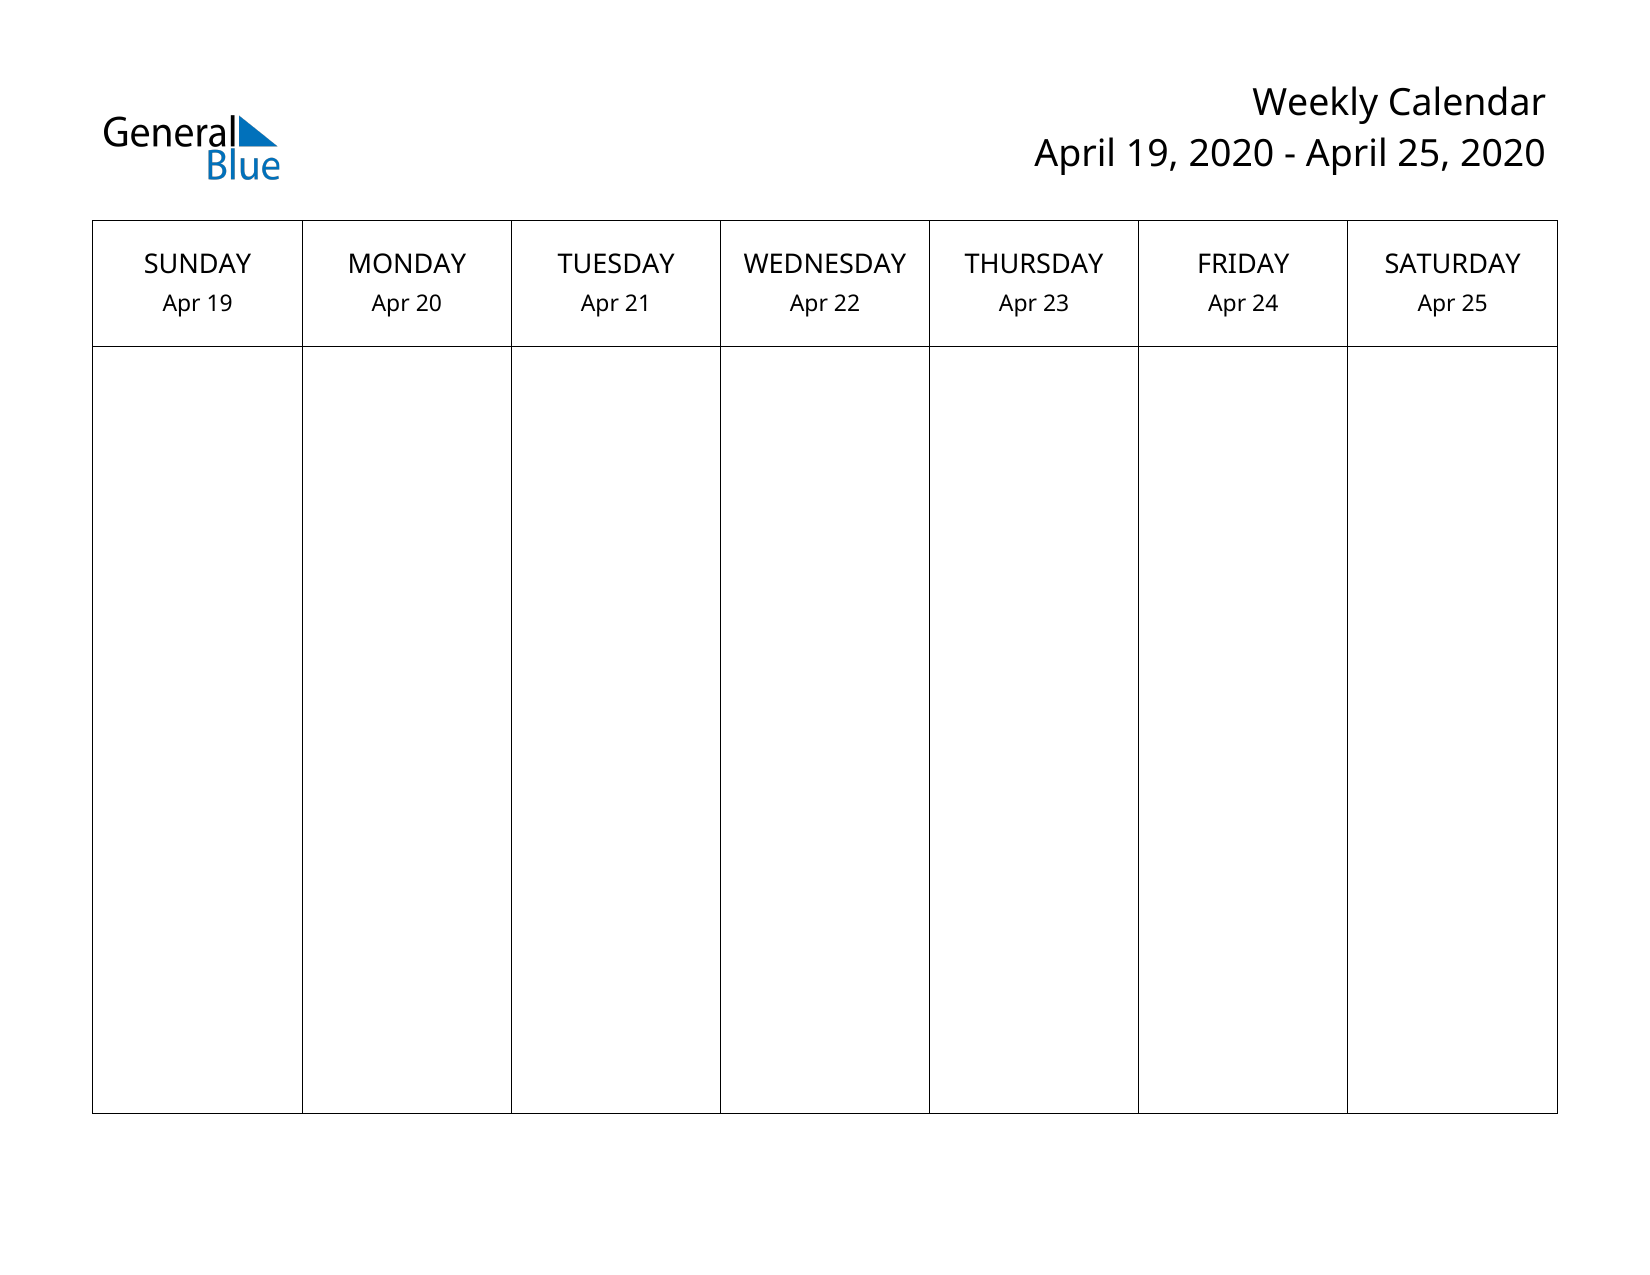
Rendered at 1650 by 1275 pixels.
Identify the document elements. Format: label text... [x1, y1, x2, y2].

table_cell THURSDAY Apr 23 [930, 221, 1138, 346]
table_cell FRIDAY Apr 24 [1139, 221, 1347, 346]
table_cell [512, 347, 720, 1113]
table_cell [303, 347, 511, 1113]
table_cell [930, 347, 1138, 1113]
table_cell SATURDAY Apr 25 [1348, 221, 1557, 346]
table_cell [1139, 347, 1347, 1113]
table_cell [93, 347, 302, 1113]
table_cell SUNDAY Apr 19 [93, 221, 302, 346]
table_cell TUESDAY Apr 21 [512, 221, 720, 346]
table_cell [1348, 347, 1557, 1113]
table_cell [721, 347, 929, 1113]
table_header Weekly Calendar April 19, 2020 - April 25, 2020 [302, 75, 1557, 220]
table_header [93, 75, 302, 220]
picture [104, 115, 280, 180]
table_cell WEDNESDAY Apr 22 [721, 221, 929, 346]
table_cell MONDAY Apr 20 [303, 221, 511, 346]
